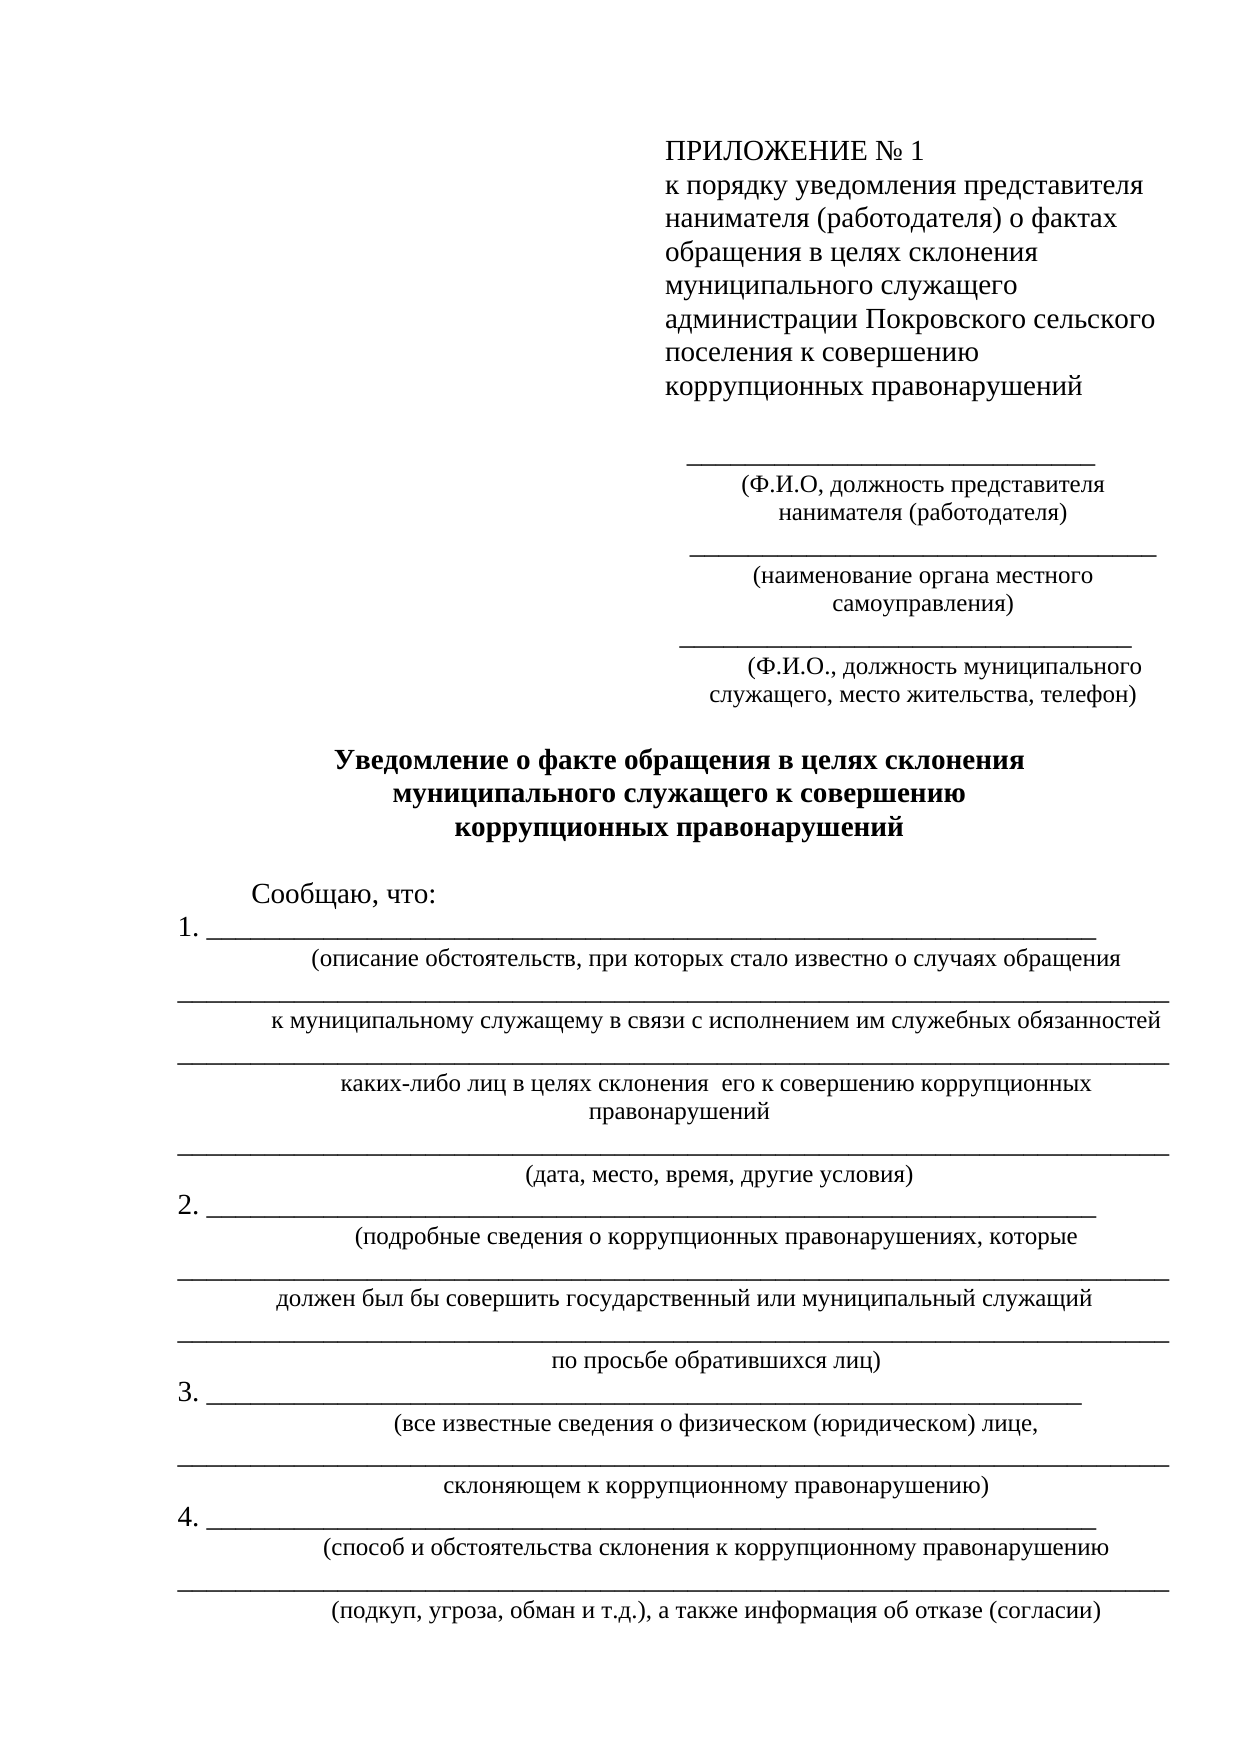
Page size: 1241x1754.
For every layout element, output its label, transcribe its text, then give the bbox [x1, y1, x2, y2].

text ________________________________ [665, 526, 1181, 560]
text (все известные сведения о физическом (юридическом) лице, [177, 1408, 1181, 1437]
text склоняющем к коррупционному правонарушению) [177, 1470, 1181, 1499]
text по просьбе обратившихся лиц) [177, 1346, 1181, 1374]
text (дата, место, время, другие условия) [177, 1159, 1181, 1187]
text к муниципальному служащему в связи с исполнением им служебных обязанностей [177, 1005, 1181, 1034]
text нанимателя (работодателя) [665, 497, 1181, 526]
text каких-либо лиц в целях склонения его к совершению коррупционных правонарушений [177, 1068, 1181, 1125]
text ____________________________________________________________________ [177, 1125, 1181, 1159]
text 4. _____________________________________________________________ [177, 1499, 1181, 1532]
text (описание обстоятельств, при которых стало известно о случаях обращения [177, 943, 1181, 972]
text ПРИЛОЖЕНИЕ № 1 [665, 133, 1181, 167]
text (Ф.И.О., должность муниципального служащего, место жительства, телефон) [665, 651, 1181, 708]
text муниципального служащего к совершению [177, 775, 1181, 809]
text ____________________________________________________________________ [177, 1312, 1181, 1346]
text (Ф.И.О, должность представителя [665, 469, 1181, 497]
text 2. _____________________________________________________________ [177, 1187, 1181, 1221]
text 3. ____________________________________________________________ [177, 1374, 1181, 1408]
text коррупционных правонарушений [177, 809, 1181, 842]
text (подробные сведения о коррупционных правонарушениях, которые [177, 1221, 1181, 1250]
text ____________________________________________________________________ [177, 972, 1181, 1005]
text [177, 1561, 1181, 1595]
text ____________________________ [665, 435, 1181, 469]
text (способ и обстоятельства склонения к коррупционному правонарушению [177, 1532, 1181, 1561]
text должен был бы совершить государственный или муниципальный служащий [177, 1283, 1181, 1312]
text Уведомление о факте обращения в целях склонения [177, 742, 1181, 775]
text (наименование органа местного самоуправления) [665, 560, 1181, 617]
text 1. _____________________________________________________________ [177, 909, 1181, 943]
text ____________________________________________________________________ [177, 1250, 1181, 1283]
text _______________________________ [665, 617, 1181, 651]
text ____________________________________________________________________ [177, 1437, 1181, 1470]
text ____________________________________________________________________ [177, 1034, 1181, 1068]
text Сообщаю, что: [177, 876, 1181, 909]
text к порядку уведомления представителя нанимателя (работодателя) о фактах обращения в целях склонения муниципального служащего администрации Покровского сельского поселения к совершению коррупционных правонарушений [665, 167, 1181, 402]
text (подкуп, угроза, обман и т.д.), а также информация об отказе (согласии) [177, 1595, 1181, 1623]
